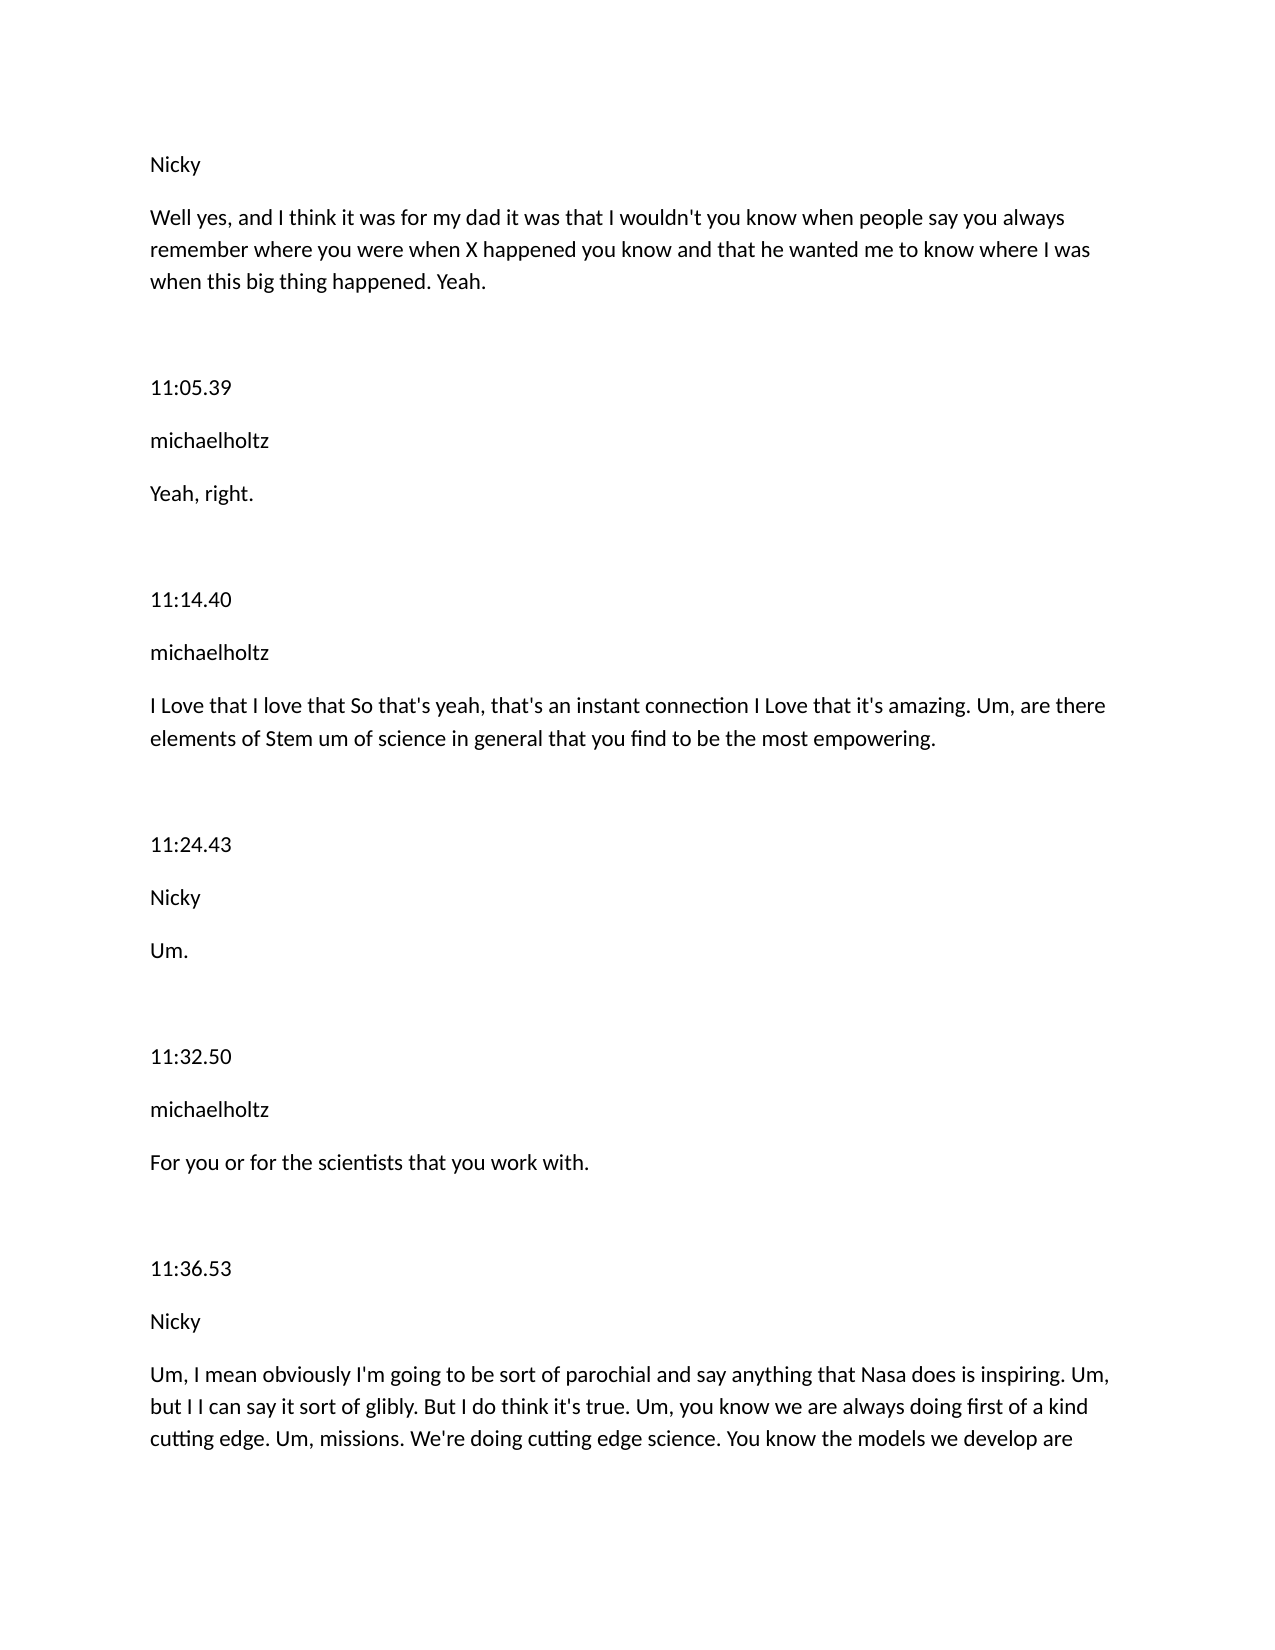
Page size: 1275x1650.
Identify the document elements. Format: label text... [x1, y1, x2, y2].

text Nicky [150, 1307, 1125, 1335]
text michaelholtz [150, 1095, 1125, 1123]
text Nicky [150, 150, 1125, 178]
text 11:32.50 [150, 1042, 1125, 1070]
text 11:36.53 [150, 1254, 1125, 1282]
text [150, 1360, 1125, 1452]
text 11:05.39 [150, 373, 1125, 401]
text Um. [150, 936, 1125, 964]
text For you or for the scientists that you work with. [150, 1148, 1125, 1176]
text michaelholtz [150, 638, 1125, 667]
text michaelholtz [150, 426, 1125, 454]
text 11:24.43 [150, 830, 1125, 858]
text Well yes, and I think it was for my dad it was that I wouldn't you know when people say you always remember where you were when X happened you know and that he wanted me to know where I was when this big thing happened. Yeah. [150, 203, 1125, 295]
text Yeah, right. [150, 479, 1125, 507]
text 11:14.40 [150, 586, 1125, 613]
text I Love that I love that So that's yeah, that's an instant connection I Love that it's amazing. Um, are there elements of Stem um of science in general that you find to be the most empowering. [150, 692, 1125, 752]
text Nicky [150, 883, 1125, 911]
